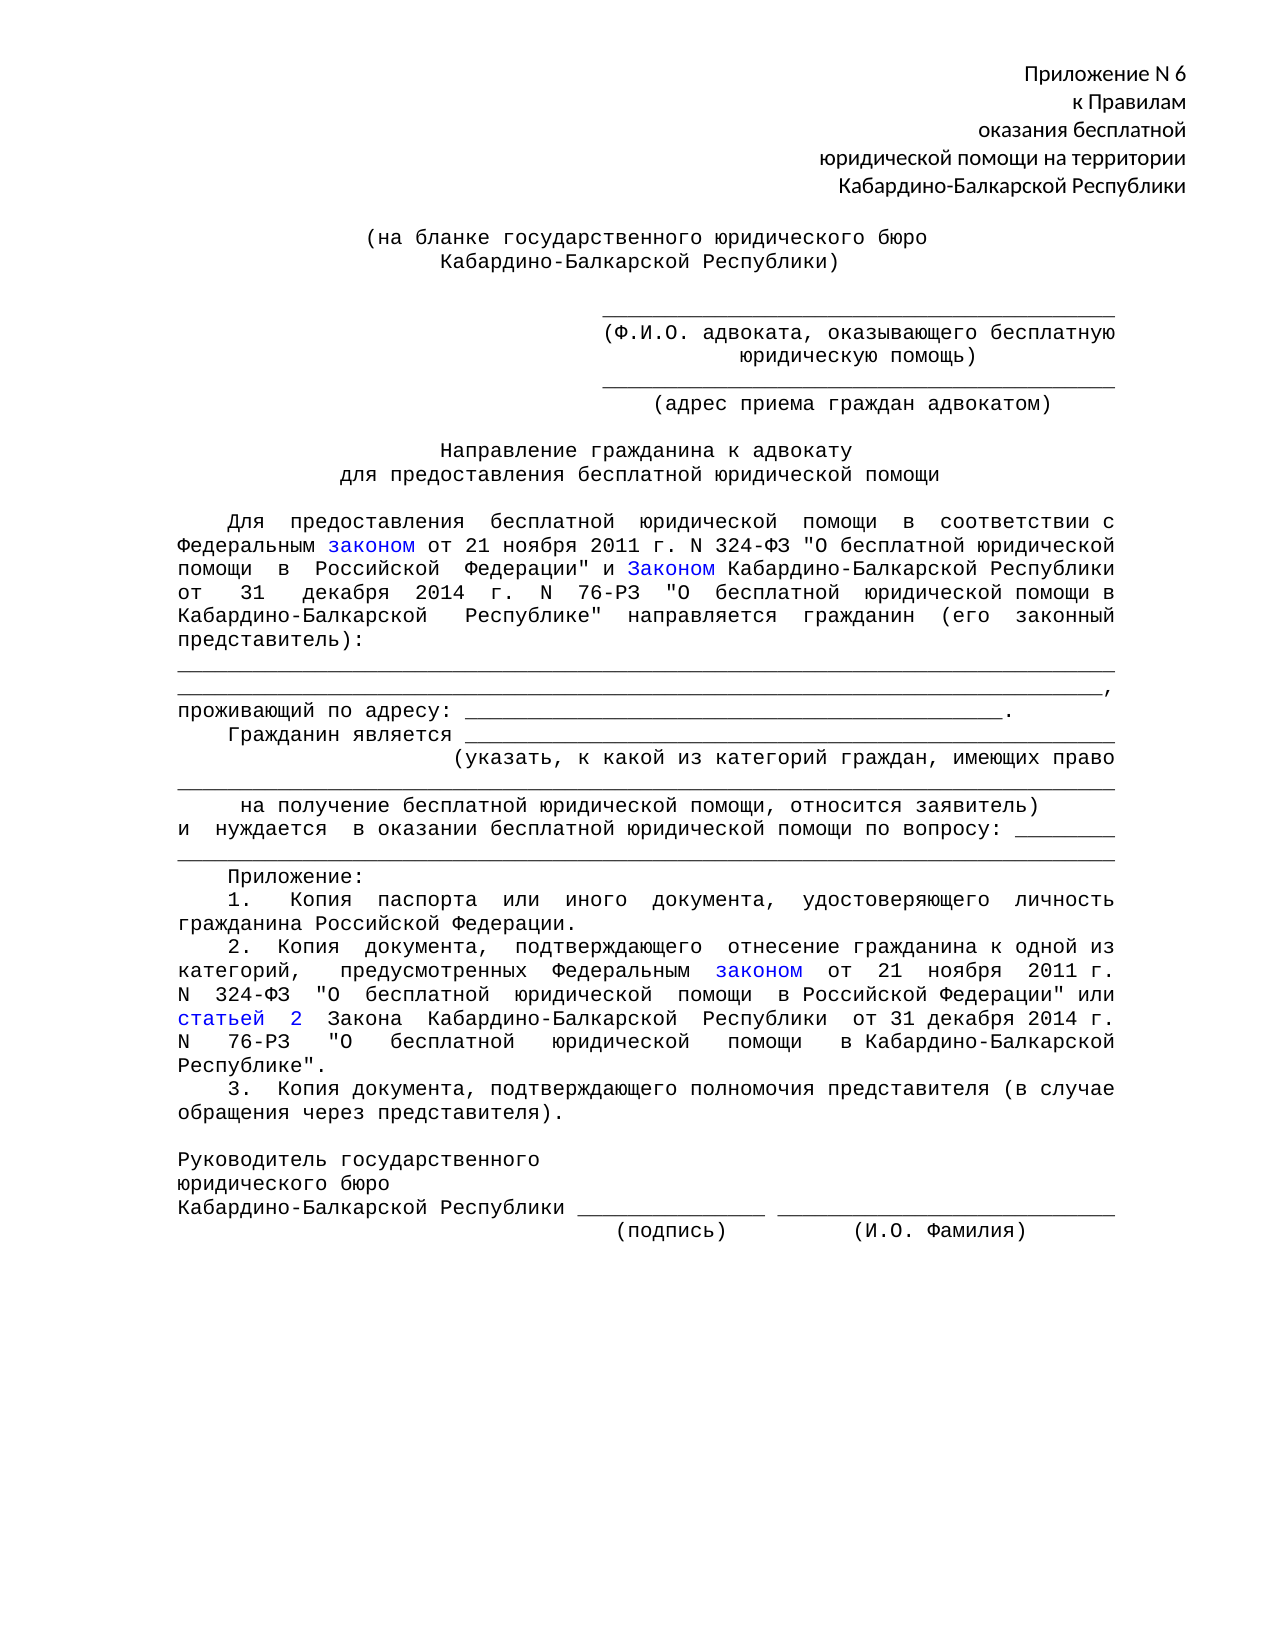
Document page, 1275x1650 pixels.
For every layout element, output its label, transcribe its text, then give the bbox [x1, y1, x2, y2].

text статьей 2 Закона Кабардино-Балкарской Республики от 31 декабря 2014 г. [177, 1007, 1186, 1031]
text помощи в Российской Федерации" и Законом Кабардино-Балкарской Республики [177, 558, 1186, 582]
text юридического бюро [177, 1173, 1186, 1197]
text 1. Копия паспорта или иного документа, удостоверяющего личность [177, 889, 1186, 913]
text (указать, к какой из категорий граждан, имеющих право [177, 747, 1186, 771]
text Для предоставления бесплатной юридической помощи в соответствии с [177, 511, 1186, 534]
text Гражданин является ____________________________________________________ [177, 724, 1186, 747]
text 3. Копия документа, подтверждающего полномочия представителя (в случае [177, 1078, 1186, 1102]
text (подпись) (И.О. Фамилия) [177, 1220, 1186, 1244]
text и нуждается в оказании бесплатной юридической помощи по вопросу: ________ [177, 818, 1186, 842]
text к Правилам [177, 87, 1186, 115]
text Кабардино-Балкарской Республики _______________ ___________________________ [177, 1197, 1186, 1220]
text Кабардино-Балкарской Республики) [177, 251, 1186, 274]
text (адрес приема граждан адвокатом) [177, 393, 1186, 416]
text Кабардино-Балкарской Республики [177, 171, 1186, 199]
text обращения через представителя). [177, 1102, 1186, 1126]
text (на бланке государственного юридического бюро [177, 227, 1186, 251]
text проживающий по адресу: ___________________________________________. [177, 700, 1186, 724]
text 2. Копия документа, подтверждающего отнесение гражданина к одной из [177, 937, 1186, 960]
text ___________________________________________________________________________ [177, 842, 1186, 866]
text ___________________________________________________________________________ [177, 653, 1186, 676]
text Приложение: [177, 866, 1186, 889]
text юридическую помощь) [177, 345, 1186, 369]
text Федеральным законом от 21 ноября 2011 г. N 324-ФЗ "О бесплатной юридической [177, 534, 1186, 558]
text N 324-ФЗ "О бесплатной юридической помощи в Российской Федерации" или [177, 984, 1186, 1007]
text ___________________________________________________________________________ [177, 771, 1186, 795]
text N 76-РЗ "О бесплатной юридической помощи в Кабардино-Балкарской [177, 1031, 1186, 1055]
text _________________________________________ [177, 369, 1186, 393]
text (Ф.И.О. адвоката, оказывающего бесплатную [177, 322, 1186, 345]
text на получение бесплатной юридической помощи, относится заявитель) [177, 795, 1186, 818]
text представитель): [177, 629, 1186, 653]
text Кабардино-Балкарской Республике" направляется гражданин (его законный [177, 606, 1186, 629]
text гражданина Российской Федерации. [177, 913, 1186, 937]
text Направление гражданина к адвокату [177, 440, 1186, 464]
text юридической помощи на территории [177, 143, 1186, 171]
text __________________________________________________________________________, [177, 676, 1186, 700]
text _________________________________________ [177, 298, 1186, 322]
text оказания бесплатной [177, 115, 1186, 143]
text для предоставления бесплатной юридической помощи [177, 464, 1186, 487]
text Республике". [177, 1055, 1186, 1078]
text Руководитель государственного [177, 1149, 1186, 1173]
text от 31 декабря 2014 г. N 76-РЗ "О бесплатной юридической помощи в [177, 582, 1186, 606]
text категорий, предусмотренных Федеральным законом от 21 ноября 2011 г. [177, 960, 1186, 984]
text Приложение N 6 [177, 59, 1186, 87]
